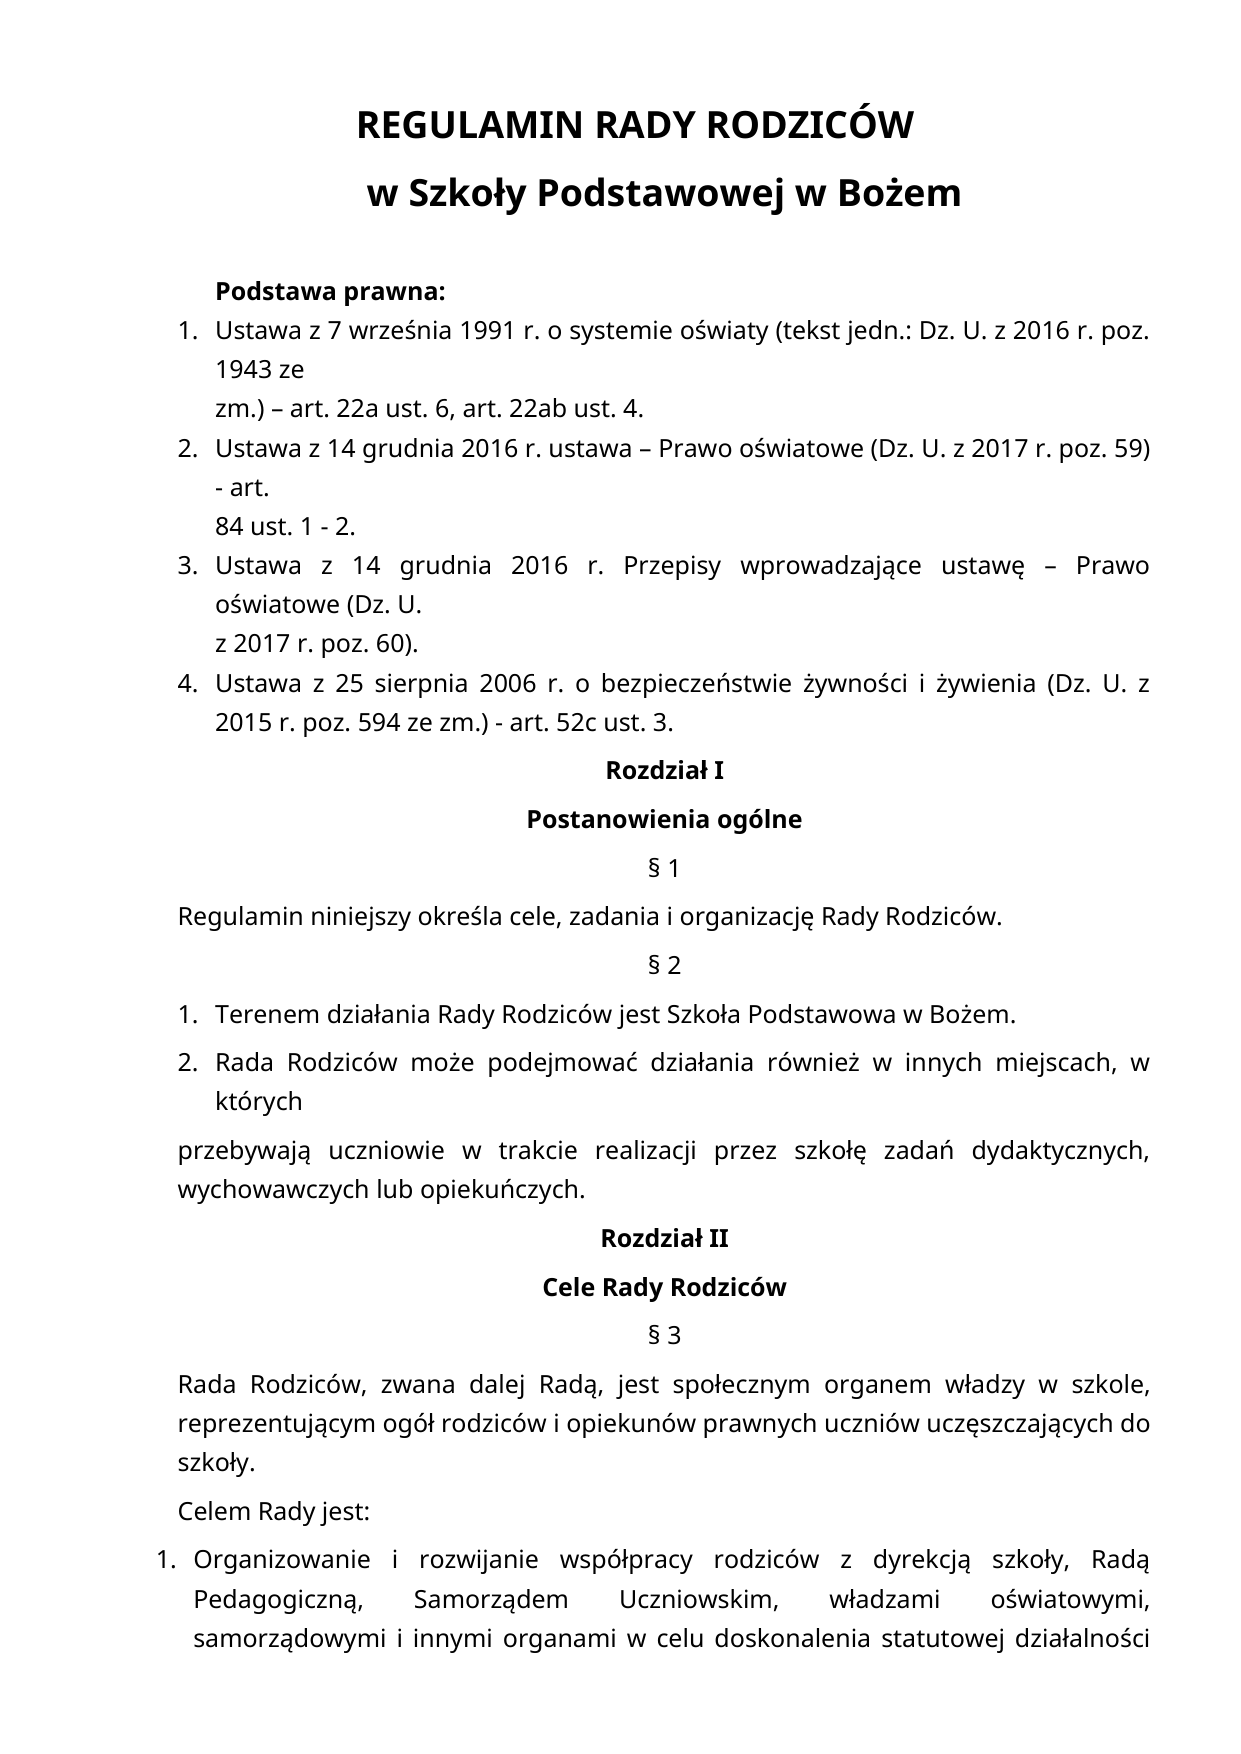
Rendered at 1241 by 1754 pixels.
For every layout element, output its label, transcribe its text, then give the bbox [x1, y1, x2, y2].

text § 1 [177, 850, 1152, 884]
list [156, 1542, 1152, 1654]
text przebywają uczniowie w trakcie realizacji przez szkołę zadań dydaktycznych, wychowawczych lub opiekuńczych. [177, 1133, 1152, 1206]
list Ustawa z 25 sierpnia 2006 r. o bezpieczeństwie żywności i żywienia (Dz. U. z 2015 r. poz. 594 ze zm.) - art. 52c ust. 3. [177, 665, 1152, 738]
list Ustawa z 14 grudnia 2016 r. Przepisy wprowadzające ustawę – Prawo oświatowe (Dz. U. [177, 548, 1152, 621]
text Rozdział II [177, 1221, 1152, 1254]
text zm.) – art. 22a ust. 6, art. 22ab ust. 4. [215, 391, 1152, 425]
text § 3 [177, 1318, 1152, 1352]
text Podstawa prawna: [215, 273, 1152, 308]
list Rada Rodziców może podejmować działania również w innych miejscach, w których [177, 1045, 1152, 1118]
text 84 ust. 1 - 2. [215, 508, 1152, 543]
text Postanowienia ogólne [177, 802, 1152, 836]
text REGULAMIN RADY RODZICÓW [118, 98, 1152, 149]
text Rozdział I [177, 753, 1152, 787]
list Ustawa z 7 września 1991 r. o systemie oświaty (tekst jedn.: Dz. U. z 2016 r. poz. 1943 ze [177, 313, 1152, 386]
list Ustawa z 14 grudnia 2016 r. ustawa – Prawo oświatowe (Dz. U. z 2017 r. poz. 59) - art. [177, 430, 1152, 503]
list Terenem działania Rady Rodziców jest Szkoła Podstawowa w Bożem. [177, 996, 1152, 1030]
text § 2 [177, 948, 1152, 982]
text Regulamin niniejszy określa cele, zadania i organizację Rady Rodziców. [177, 899, 1152, 933]
text z 2017 r. poz. 60). [215, 626, 1152, 660]
text Rada Rodziców, zwana dalej Radą, jest społecznym organem władzy w szkole, reprezentującym ogół rodziców i opiekunów prawnych uczniów uczęszczających do szkoły. [177, 1366, 1152, 1479]
text Celem Rady jest: [177, 1493, 1152, 1527]
text w Szkoły Podstawowej w Bożem [177, 166, 1152, 217]
text Cele Rady Rodziców [177, 1269, 1152, 1303]
